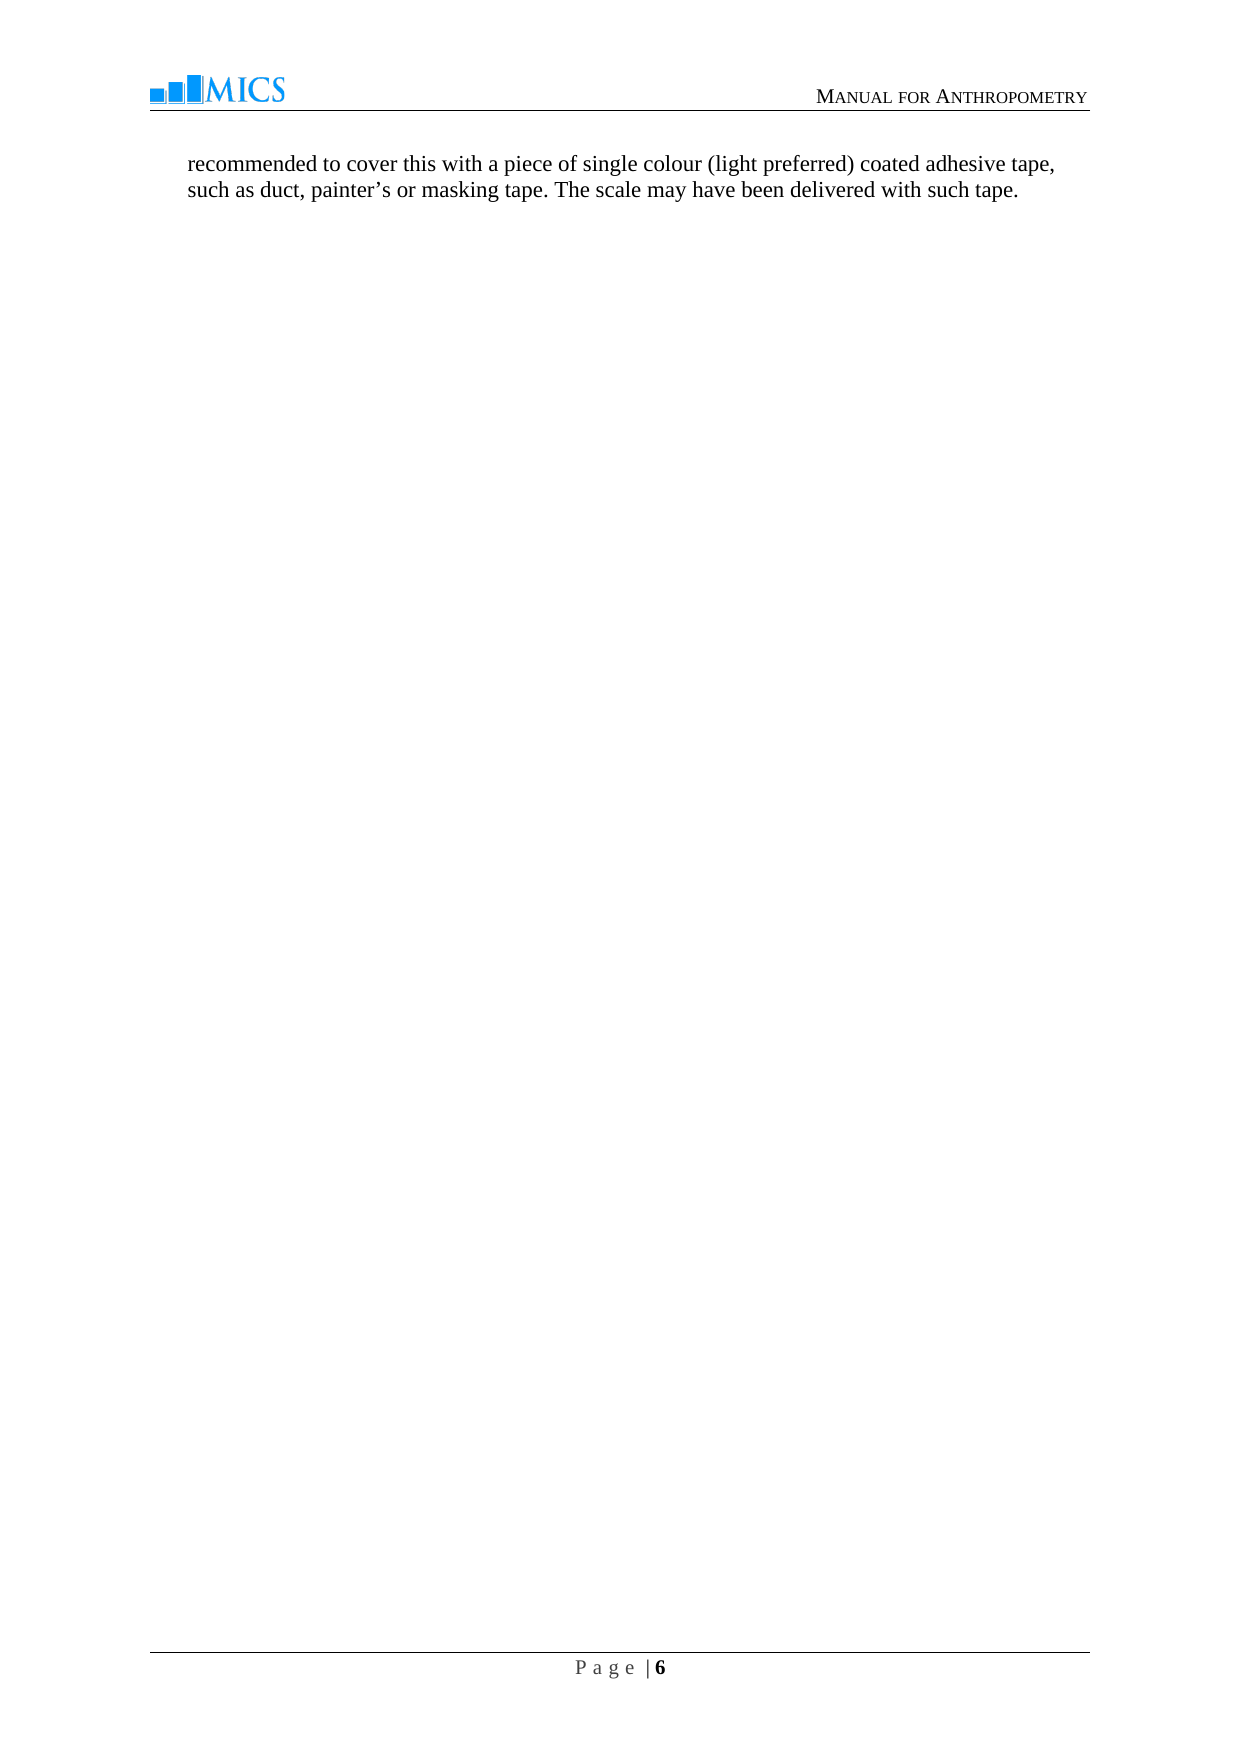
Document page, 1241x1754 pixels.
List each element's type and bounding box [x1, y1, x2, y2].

list [150, 150, 1090, 203]
picture [150, 75, 285, 104]
